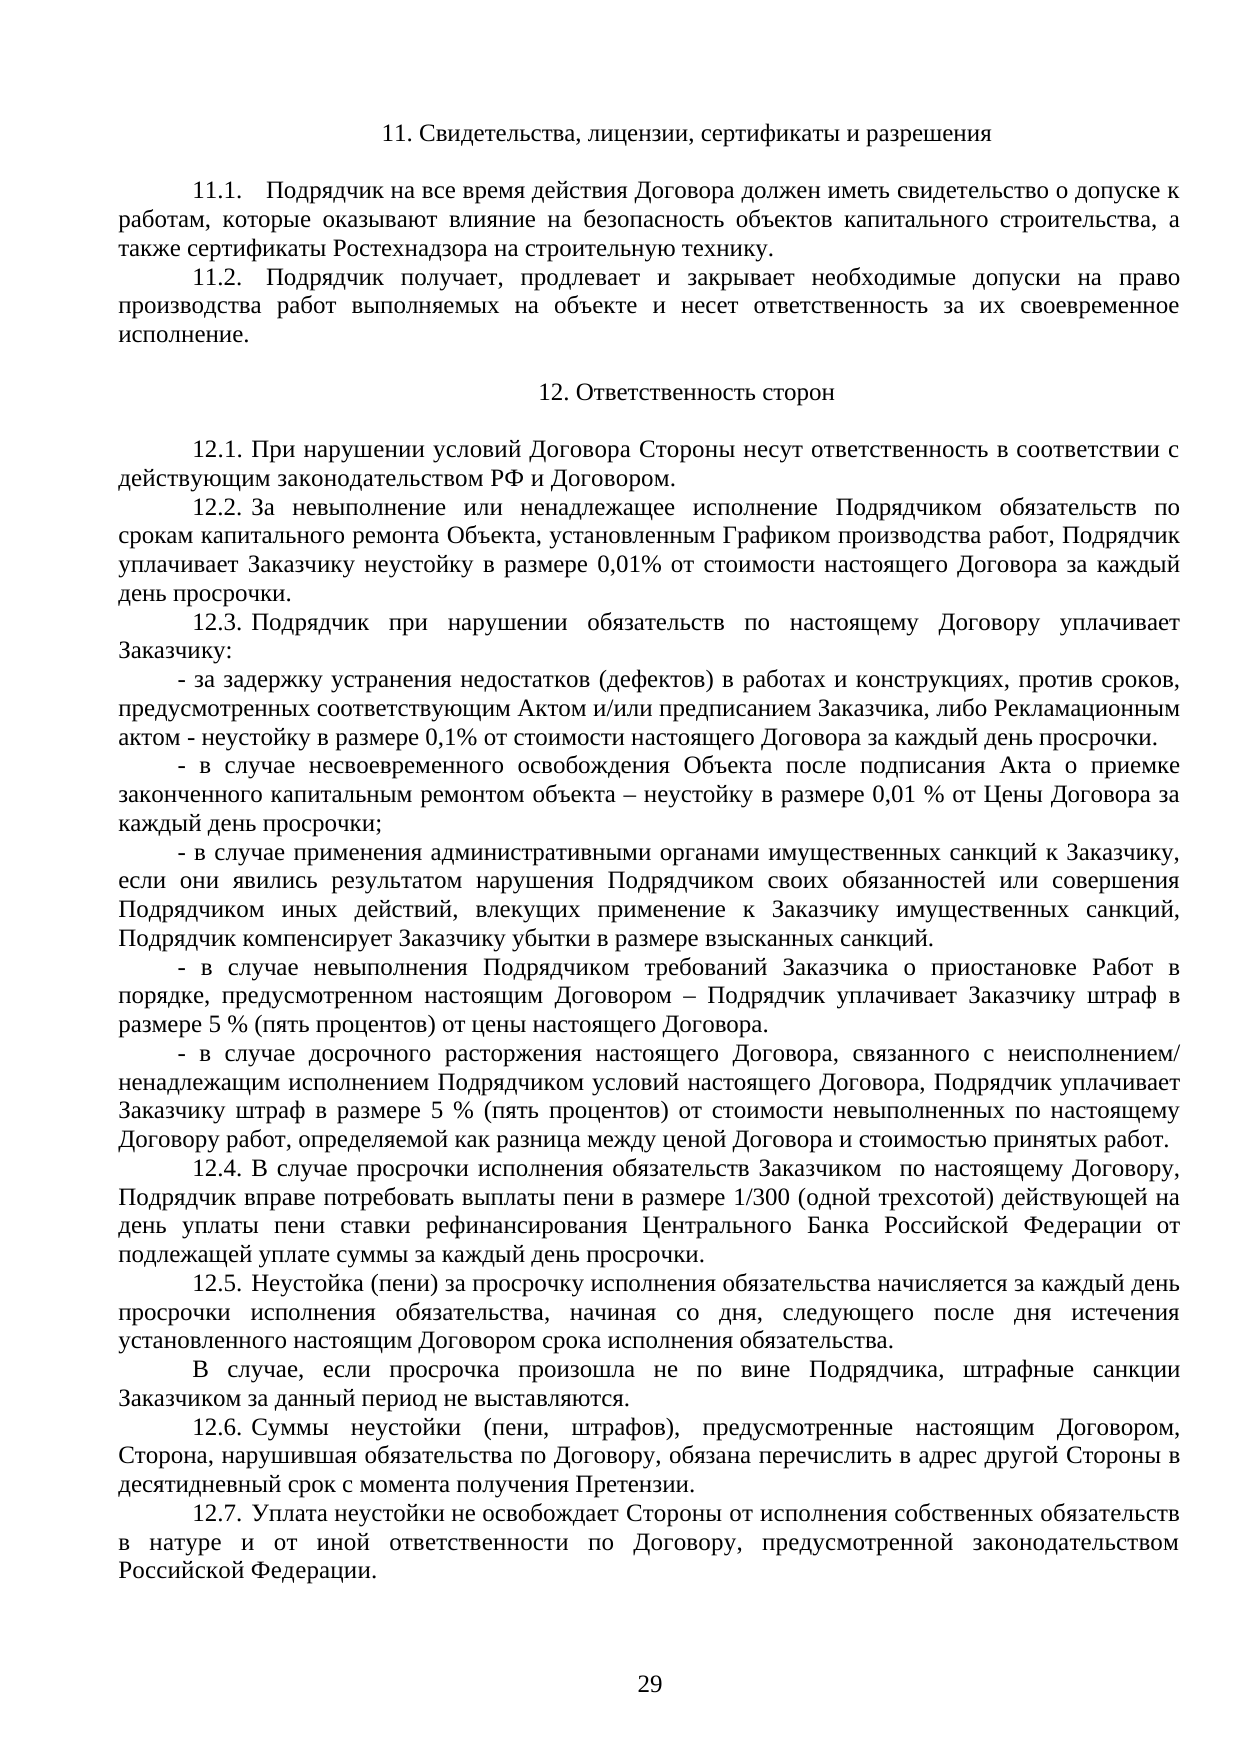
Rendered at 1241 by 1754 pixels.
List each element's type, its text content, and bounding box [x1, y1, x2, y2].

list Подрядчик получает, продлевает и закрывает необходимые допуски на право производства работ выполняемых на объекте и несет ответственность за их своевременное исполнение. [118, 262, 1181, 348]
list В случае просрочки исполнения обязательств Заказчиком по настоящему Договору, Подрядчик вправе потребовать выплаты пени в размере 1/300 (одной трехсотой) действующей на день уплаты пени ставки рефинансирования Центрального Банка Российской Федерации от подлежащей уплате суммы за каждый день просрочки. [118, 1153, 1181, 1268]
text - за задержку устранения недостатков (дефектов) в работах и конструкциях, против сроков, предусмотренных соответствующим Актом и/или предписанием Заказчика, либо Рекламационным актом - неустойку в размере 0,1% от стоимости настоящего Договора за каждый день просрочки. [118, 664, 1181, 751]
text 12. Ответственность сторон [118, 377, 1181, 406]
text В случае, если просрочка произошла не по вине Подрядчика, штрафные санкции Заказчиком за данный период не выставляются. [118, 1354, 1181, 1412]
list Подрядчик при нарушении обязательств по настоящему Договору уплачивает Заказчику: [118, 607, 1181, 664]
text - в случае досрочного расторжения настоящего Договора, связанного с неисполнением/ ненадлежащим исполнением Подрядчиком условий настоящего Договора, Подрядчик уплачивает Заказчику штраф в размере 5 % (пять процентов) от стоимости невыполненных по настоящему Договору работ, определяемой как разница между ценой Договора и стоимостью принятых работ. [118, 1038, 1181, 1153]
list Суммы неустойки (пени, штрафов), предусмотренные настоящим Договором, Сторона, нарушившая обязательства по Договору, обязана перечислить в адрес другой Стороны в десятидневный срок с момента получения Претензии. [118, 1412, 1181, 1498]
list Подрядчик на все время действия Договора должен иметь свидетельство о допуске к работам, которые оказывают влияние на безопасность объектов капитального строительства, а также сертификаты Ростехнадзора на строительную технику. [118, 176, 1181, 262]
text - в случае несвоевременного освобождения Объекта после подписания Акта о приемке законченного капитальным ремонтом объекта – неустойку в размере 0,01 % от Цены Договора за каждый день просрочки; [118, 751, 1181, 837]
list При нарушении условий Договора Стороны несут ответственность в соответствии с действующим законодательством РФ и Договором. [118, 434, 1181, 492]
text 11. Свидетельства, лицензии, сертификаты и разрешения [118, 118, 1181, 147]
list Неустойка (пени) за просрочку исполнения обязательства начисляется за каждый день просрочки исполнения обязательства, начиная со дня, следующего после дня истечения установленного настоящим Договором срока исполнения обязательства. [118, 1268, 1181, 1354]
text - в случае применения административными органами имущественных санкций к Заказчику, если они явились результатом нарушения Подрядчиком своих обязанностей или совершения Подрядчиком иных действий, влекущих применение к Заказчику имущественных санкций, Подрядчик компенсирует Заказчику убытки в размере взысканных санкций. [118, 837, 1181, 952]
list Уплата неустойки не освобождает Стороны от исполнения собственных обязательств в натуре и от иной ответственности по Договору, предусмотренной законодательством Российской Федерации. [118, 1498, 1181, 1584]
text - в случае невыполнения Подрядчиком требований Заказчика о приостановке Работ в порядке, предусмотренном настоящим Договором – Подрядчик уплачивает Заказчику штраф в размере 5 % (пять процентов) от цены настоящего Договора. [118, 952, 1181, 1038]
list За невыполнение или ненадлежащее исполнение Подрядчиком обязательств по срокам капитального ремонта Объекта, установленным Графиком производства работ, Подрядчик уплачивает Заказчику неустойку в размере 0,01% от стоимости настоящего Договора за каждый день просрочки. [118, 492, 1181, 607]
